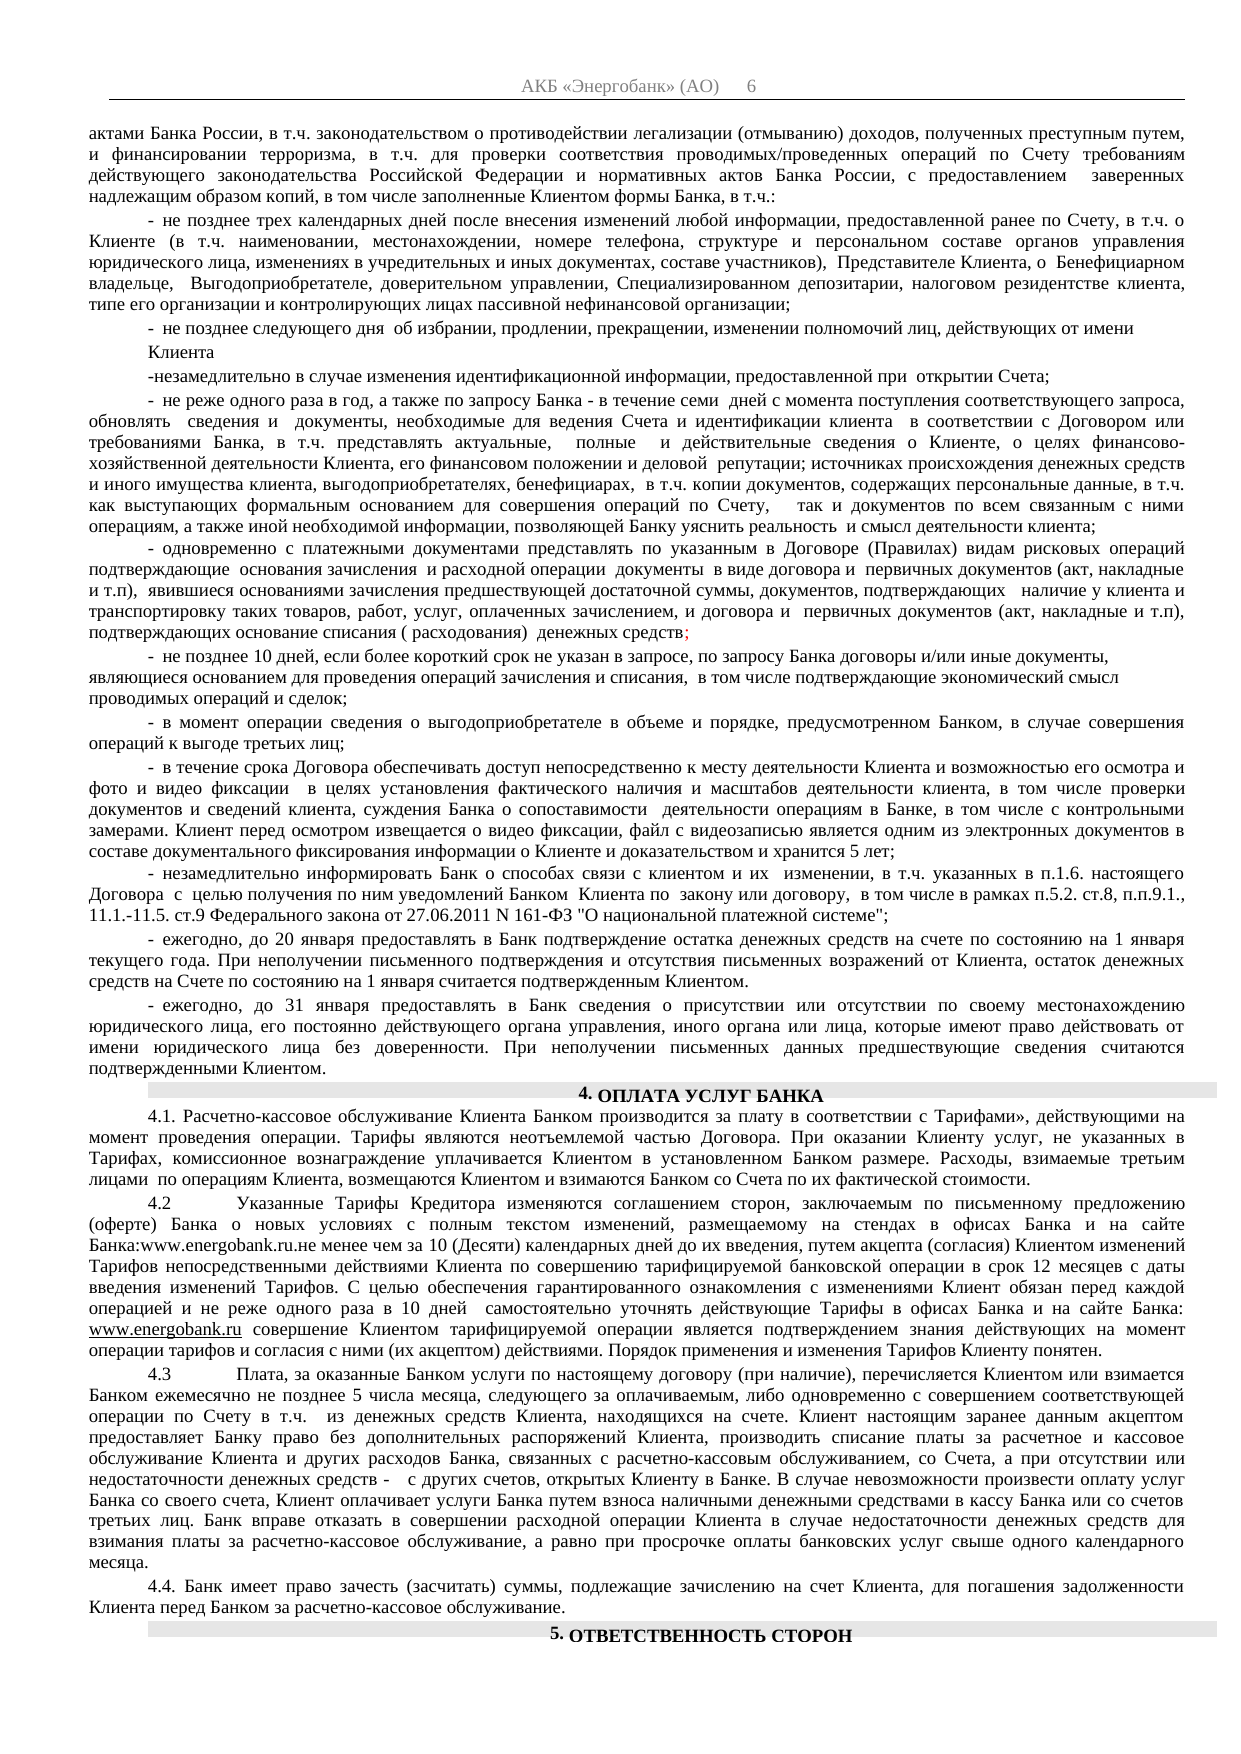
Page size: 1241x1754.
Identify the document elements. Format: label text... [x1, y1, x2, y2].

list Плата, за оказанные Банком услуги по настоящему договору (при наличие), перечисляется Клиентом или взимается Банком ежемесячно не позднее 5 числа месяца, следующего за оплачиваемым, либо одновременно с совершением соответствующей операции по Счету в т.ч. из денежных средств Клиента, находящихся на счете. Клиент настоящим заранее данным акцептом предоставляет Банку право без дополнительных распоряжений Клиента, производить списание платы за расчетное и кассовое обслуживание Клиента и других расходов Банка, связанных с расчетно-кассовым обслуживанием, со Счета, а при отсутствии или недостаточности денежных средств - с других счетов, открытых Клиенту в Банке. В случае невозможности произвести оплату услуг Банка со своего счета, Клиент оплачивает услуги Банка путем взноса наличными денежными средствами в кассу Банка или со счетов третьих лиц. Банк вправе отказать в совершении расходной операции Клиента в случае недостаточности денежных средств для взимания платы за расчетно-кассовое обслуживание, а равно при просрочке оплаты банковских услуг свыше одного календарного месяца. [88, 1363, 1187, 1573]
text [88, 123, 1187, 207]
list не позднее трех календарных дней после внесения изменений любой информации, предоставленной ранее по Счету, в т.ч. о Клиенте (в т.ч. наименовании, местонахождении, номере телефона, структуре и персональном составе органов управления юридического лица, изменениях в учредительных и иных документах, составе участников), Представителе Клиента, о Бенефициарном владельце, Выгодоприобретателе, доверительном управлении, Специализированном депозитарии, налоговом резидентстве клиента, типе его организации и контролирующих лицах пассивной нефинансовой организации; [88, 210, 1187, 314]
list не реже одного раза в год, а также по запросу Банка - в течение семи дней с момента поступления соответствующего запроса, обновлять сведения и документы, необходимые для ведения Счета и идентификации клиента в соответствии с Договором или требованиями Банка, в т.ч. представлять актуальные, полные и действительные сведения о Клиенте, о целях финансово- хозяйственной деятельности Клиента, его финансовом положении и деловой репутации; источниках происхождения денежных средств и иного имущества клиента, выгодоприобретателях, бенефициарах, в т.ч. копии документов, содержащих персональные данные, в т.ч. как выступающих формальным основанием для совершения операций по Счету, так и документов по всем связанным с ними операциям, а также иной необходимой информации, позволяющей Банку уяснить реальность и смысл деятельности клиента; [88, 390, 1187, 536]
list Указанные Тарифы Кредитора изменяются соглашением сторон, заключаемым по письменному предложению (оферте) Банка о новых условиях с полным текстом изменений, размещаемому на стендах в офисах Банка и на сайте Банка:www.energobank.ru.не менее чем за 10 (Десяти) календарных дней до их введения, путем акцепта (согласия) Клиентом изменений Тарифов непосредственными действиями Клиента по совершению тарифицируемой банковской операции в срок 12 месяцев с даты введения изменений Тарифов. С целью обеспечения гарантированного ознакомления с изменениями Клиент обязан перед каждой операцией и не реже одного раза в 10 дней самостоятельно уточнять действующие Тарифы в офисах Банка и на сайте Банка: www.energobank.ru совершение Клиентом тарифицируемой операции является подтверждением знания действующих на момент операции тарифов и согласия с ними (их акцептом) действиями. Порядок применения и изменения Тарифов Клиенту понятен. [88, 1193, 1187, 1360]
list в момент операции сведения о выгодоприобретателе в объеме и порядке, предусмотренном Банком, в случае совершения операций к выгоде третьих лиц; [88, 712, 1187, 753]
list не позднее 10 дней, если более короткий срок не указан в запросе, по запросу Банка договоры и/или иные документы, являющиеся основанием для проведения операций зачисления и списания, в том числе подтверждающие экономический смысл проводимых операций и сделок; [88, 646, 1187, 708]
text 4.1. Расчетно-кассовое обслуживание Клиента Банком производится за плату в соответствии с Тарифами», действующими на момент проведения операции. Тарифы являются неотъемлемой частью Договора. При оказании Клиенту услуг, не указанных в Тарифах, комиссионное вознаграждение уплачивается Клиентом в установленном Банком размере. Расходы, взимаемые третьим лицами по операциям Клиента, возмещаются Клиентом и взимаются Банком со Счета по их фактической стоимости. [88, 1106, 1187, 1190]
list ежегодно, до 31 января предоставлять в Банк сведения о присутствии или отсутствии по своему местонахождению юридического лица, его постоянно действующего органа управления, иного органа или лица, которые имеют право действовать от имени юридического лица без доверенности. При неполучении письменных данных предшествующие сведения считаются подтвержденными Клиентом. [88, 995, 1187, 1078]
list в течение срока Договора обеспечивать доступ непосредственно к месту деятельности Клиента и возможностью его осмотра и фото и видео фиксации в целях установления фактического наличия и масштабов деятельности клиента, в том числе проверки документов и сведений клиента, суждения Банка о сопоставимости деятельности операциям в Банке, в том числе с контрольными замерами. Клиент перед осмотром извещается о видео фиксации, файл с видеозаписью является одним из электронных документов в составе документального фиксирования информации о Клиенте и доказательством и хранится 5 лет; [88, 757, 1187, 861]
text -незамедлительно в случае изменения идентификационной информации, предоставленной при открытии Счета; [88, 366, 1187, 387]
text 4.4. Банк имеет право зачесть (засчитать) суммы, подлежащие зачислению на счет Клиента, для погашения задолженности Клиента перед Банком за расчетно-кассовое обслуживание. [88, 1576, 1187, 1618]
list ежегодно, до 20 января предоставлять в Банк подтверждение остатка денежных средств на счете по состоянию на 1 января текущего года. При неполучении письменного подтверждения и отсутствия письменных возражений от Клиента, остаток денежных средств на Счете по состоянию на 1 января считается подтвержденным Клиентом. [88, 929, 1187, 992]
list одновременно с платежными документами представлять по указанным в Договоре (Правилах) видам рисковых операций подтверждающие основания зачисления и расходной операции документы в виде договора и первичных документов (акт, накладные и т.п), явившиеся основаниями зачисления предшествующей достаточной суммы, документов, подтверждающих наличие у клиента и транспортировку таких товаров, работ, услуг, оплаченных зачислением, и договора и первичных документов (акт, накладные и т.п), подтверждающих основание списания ( расходования) денежных средств; [88, 538, 1187, 643]
list не позднее следующего дня об избрании, продлении, прекращении, изменении полномочий лиц, действующих от имени [88, 318, 1187, 339]
text Клиента [88, 342, 1187, 363]
list незамедлительно информировать Банк о способах связи с клиентом и их изменении, в т.ч. указанных в п.1.6. настоящего Договора с целью получения по ним уведомлений Банком Клиента по закону или договору, в том числе в рамках п.5.2. ст.8, п.п.9.1., 11.1.-11.5. ст.9 Федерального закона от 27.06.2011 N 161-ФЗ "О национальной платежной системе"; [88, 863, 1187, 926]
